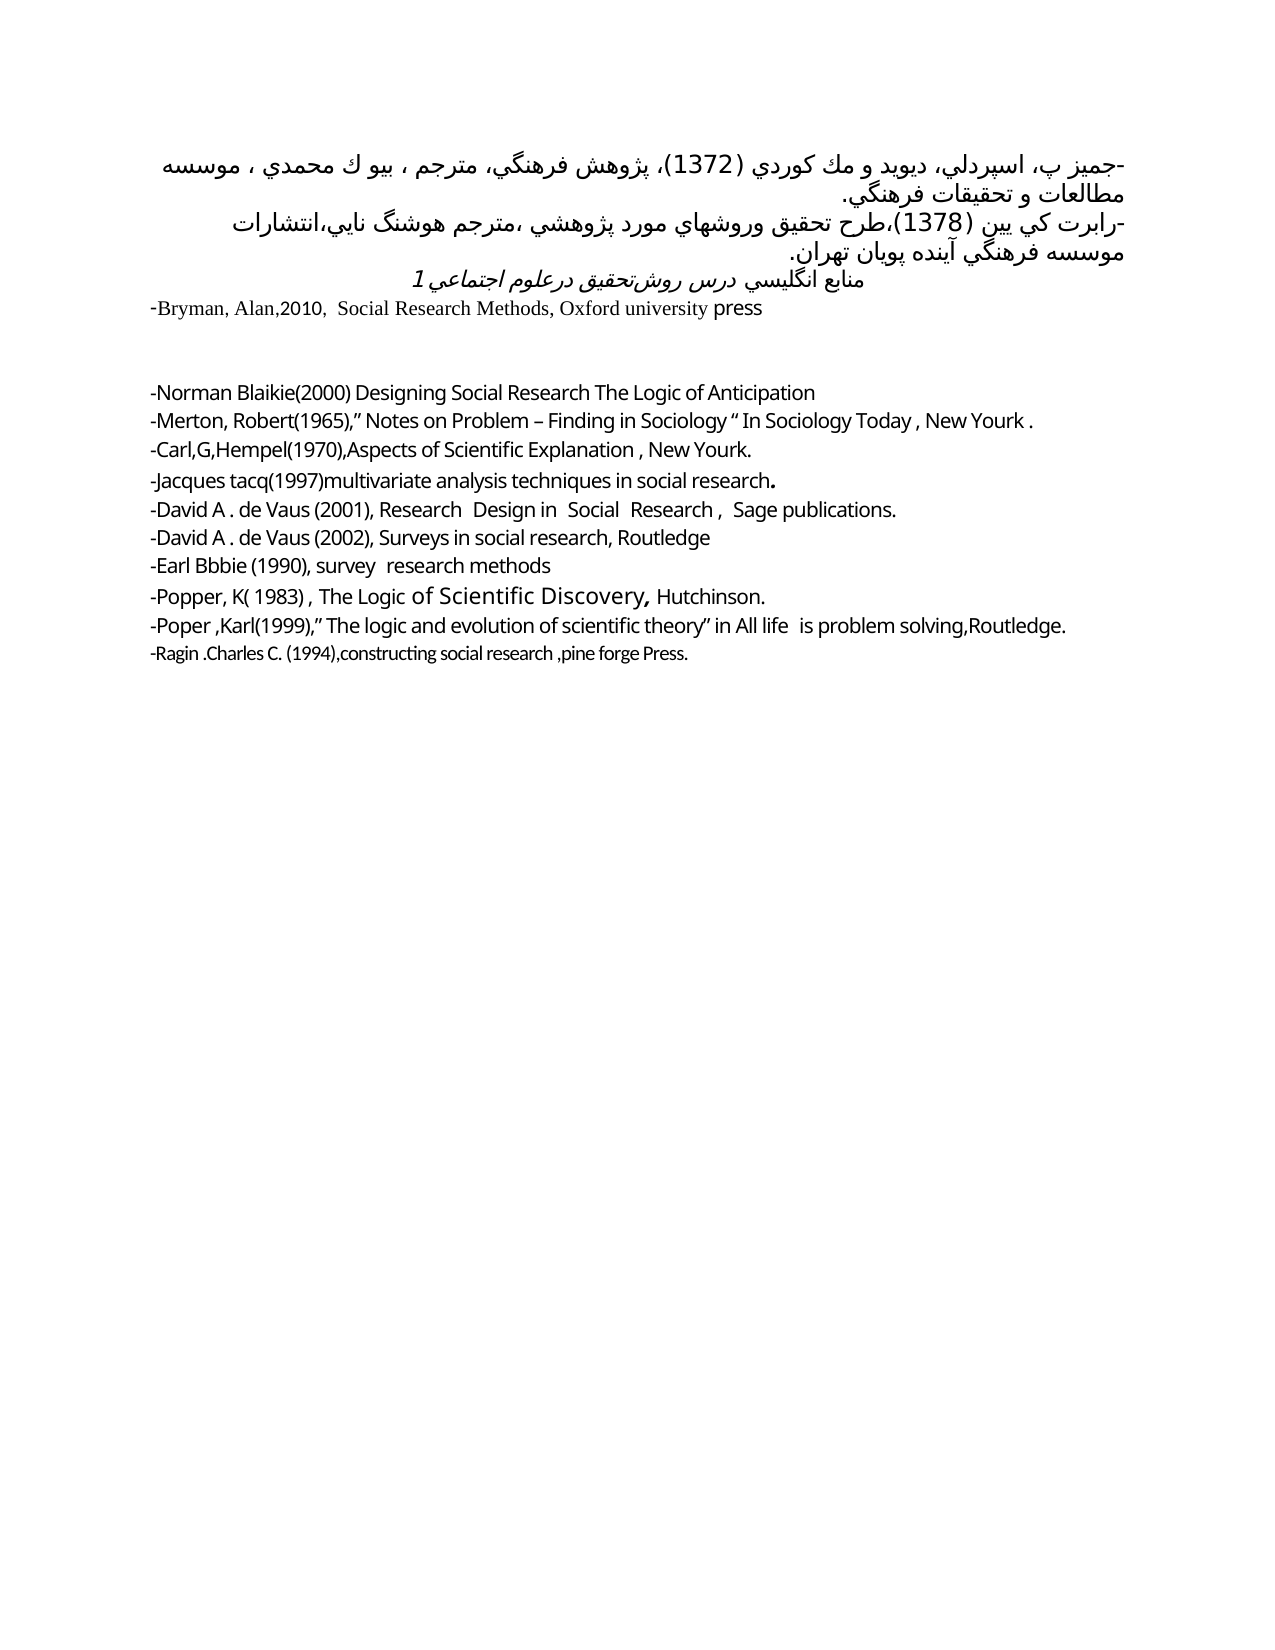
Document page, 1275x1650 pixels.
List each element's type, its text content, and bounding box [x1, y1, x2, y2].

text -Poper ,Karl(1999),” The logic and evolution of scientific theory” in All life is problem solving,Routledge. [150, 611, 1125, 640]
text -Bryman, Alan,2010, Social Research Methods, Oxford university press [150, 293, 1125, 322]
text -رابرت كي يين (1378)،طرح تحقيق وروشهاي مورد پژوهشي ،مترجم هوشنگ نايي،انتشارات موسسه فرهنگي آينده پويان تهران. [150, 208, 1125, 267]
text -Carl,G,Hempel(1970),Aspects of Scientific Explanation , New Yourk. [150, 435, 1125, 463]
text -Popper, K( 1983) , The Logic of Scientific Discovery, Hutchinson. [150, 580, 1125, 611]
text منابع انگليسي درس روش‌تحقيق درعلوم اجتماعي1 [150, 267, 1125, 293]
text -David A . de Vaus (2002), Surveys in social research, Routledge [150, 523, 1125, 552]
text -Norman Blaikie(2000) Designing Social Research The Logic of Anticipation [150, 378, 1125, 407]
text -Earl Bbbie (1990), survey research methods [150, 552, 1125, 580]
text -David A . de Vaus (2001), Research Design in Social Research , Sage publications. [150, 495, 1125, 523]
text -جميز پ، اسپردلي، ديويد و مك كوردي (1372)، پژوهش فرهنگي، مترجم ، بيو ك محمدي ، موسسه مطالعات و تحقيقات فرهنگي. [150, 150, 1125, 208]
text -Merton, Robert(1965),” Notes on Problem – Finding in Sociology “ In Sociology Today , New Yourk . [150, 407, 1125, 435]
text -Jacques tacq(1997)multivariate analysis techniques in social research. [150, 463, 1125, 495]
text -Ragin .Charles C. (1994),constructing social research ,pine forge Press. [150, 640, 1125, 665]
